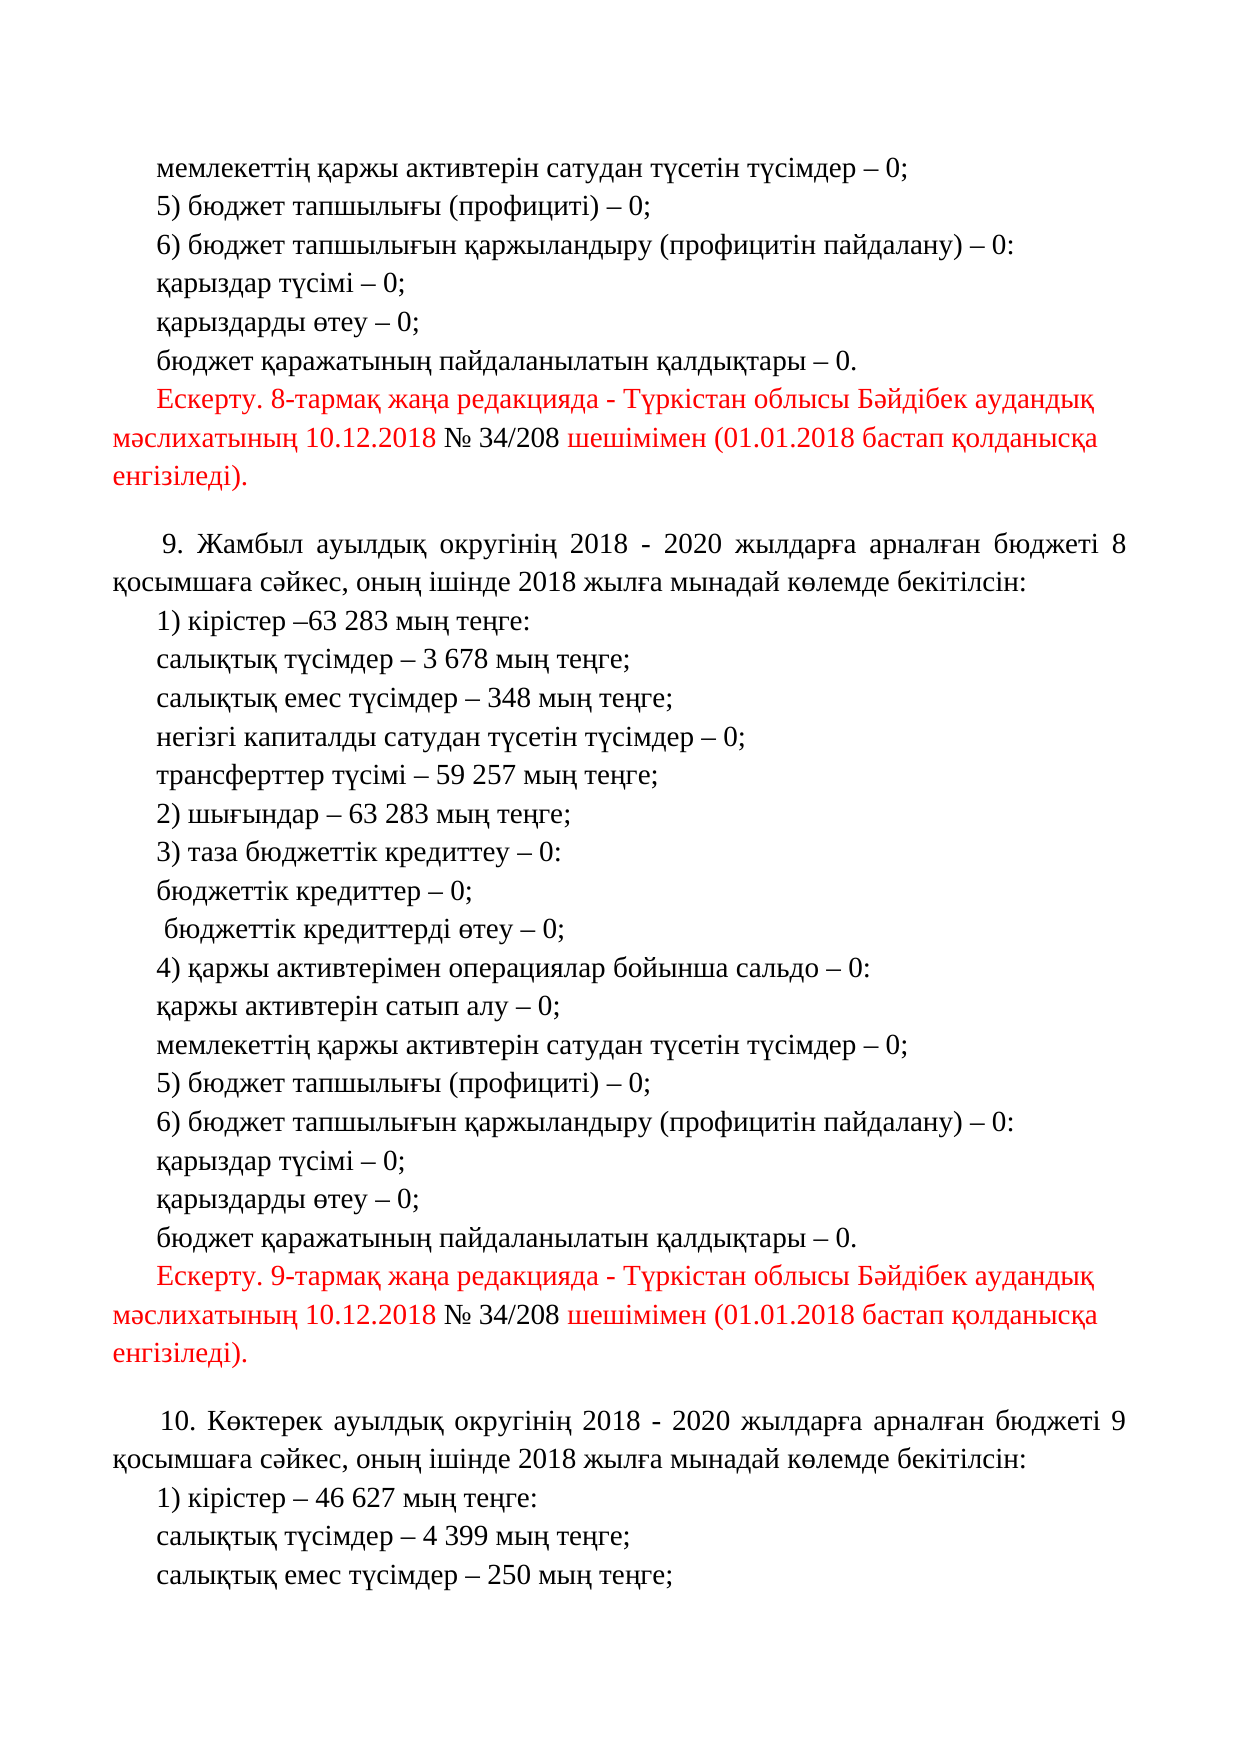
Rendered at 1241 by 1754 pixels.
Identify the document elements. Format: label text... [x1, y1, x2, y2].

text 6) бюджет тапшылығын қаржыландыру (профицитін пайдалану) – 0: [112, 227, 1128, 261]
text негiзгi капиталды сатудан түсетiн түсiмдер – 0; [112, 719, 1128, 752]
text 5) бюджет тапшылығы (профициті) – 0; [112, 188, 1128, 222]
text трансферттер түсiмi – 59 257 мың теңге; [112, 757, 1128, 791]
text Ескерту. 8-тармақ жаңа редакцияда - Түркістан облысы Бәйдiбек аудандық мәслихатының 10.12.2018 № 34/208 шешiмiмен (01.01.2018 бастап қолданысқа енгiзiледi). [112, 381, 1128, 522]
text қарыздарды өтеу – 0; [112, 1181, 1128, 1215]
text 1) кiрiстер –63 283 мың теңге: [112, 603, 1128, 637]
text салықтық емес түсiмдер – 250 мың теңге; [112, 1557, 1128, 1591]
text бюджет қаражатының пайдаланылатын қалдықтары – 0. [112, 343, 1128, 376]
text мемлекеттің қаржы активтерін сатудан түсетін түсімдер – 0; [112, 150, 1128, 183]
text 2) шығындар – 63 283 мың теңге; [112, 796, 1128, 829]
text 6) бюджет тапшылығын қаржыландыру (профицитін пайдалану) – 0: [112, 1104, 1128, 1138]
text Ескерту. 9-тармақ жаңа редакцияда - Түркістан облысы Бәйдiбек аудандық мәслихатының 10.12.2018 № 34/208 шешiмiмен (01.01.2018 бастап қолданысқа енгiзiледi). [112, 1258, 1128, 1399]
text қарыздар түсімі – 0; [112, 266, 1128, 299]
text бюджеттік кредиттерді өтеу – 0; [112, 911, 1128, 945]
text 10. Көктерек ауылдық округінің 2018 - 2020 жылдарға арналған бюджеті 9 қосымшаға сәйкес, оның ішінде 2018 жылға мынадай көлемде бекiтiлсiн: [112, 1403, 1128, 1475]
text салықтық түсiмдер – 3 678 мың теңге; [112, 642, 1128, 675]
text 5) бюджет тапшылығы (профициті) – 0; [112, 1066, 1128, 1099]
text қарыздарды өтеу – 0; [112, 304, 1128, 338]
text мемлекеттің қаржы активтерін сатудан түсетін түсімдер – 0; [112, 1027, 1128, 1061]
text 3) таза бюджеттiк кредиттеу – 0: [112, 834, 1128, 868]
text қаржы активтерін сатып алу – 0; [112, 988, 1128, 1022]
text 4) қаржы активтерімен операциялар бойынша сальдо – 0: [112, 950, 1128, 983]
text қарыздар түсімі – 0; [112, 1143, 1128, 1176]
text салықтық түсiмдер – 4 399 мың теңге; [112, 1518, 1128, 1552]
text бюджет қаражатының пайдаланылатын қалдықтары – 0. [112, 1220, 1128, 1253]
text бюджеттік кредиттер – 0; [112, 873, 1128, 906]
text салықтық емес түсiмдер – 348 мың теңге; [112, 680, 1128, 714]
text 9. Жамбыл ауылдық округінің 2018 - 2020 жылдарға арналған бюджеті 8 қосымшаға сәйкес, оның ішінде 2018 жылға мынадай көлемде бекiтiлсiн: [112, 526, 1128, 598]
text 1) кiрiстер – 46 627 мың теңге: [112, 1480, 1128, 1513]
